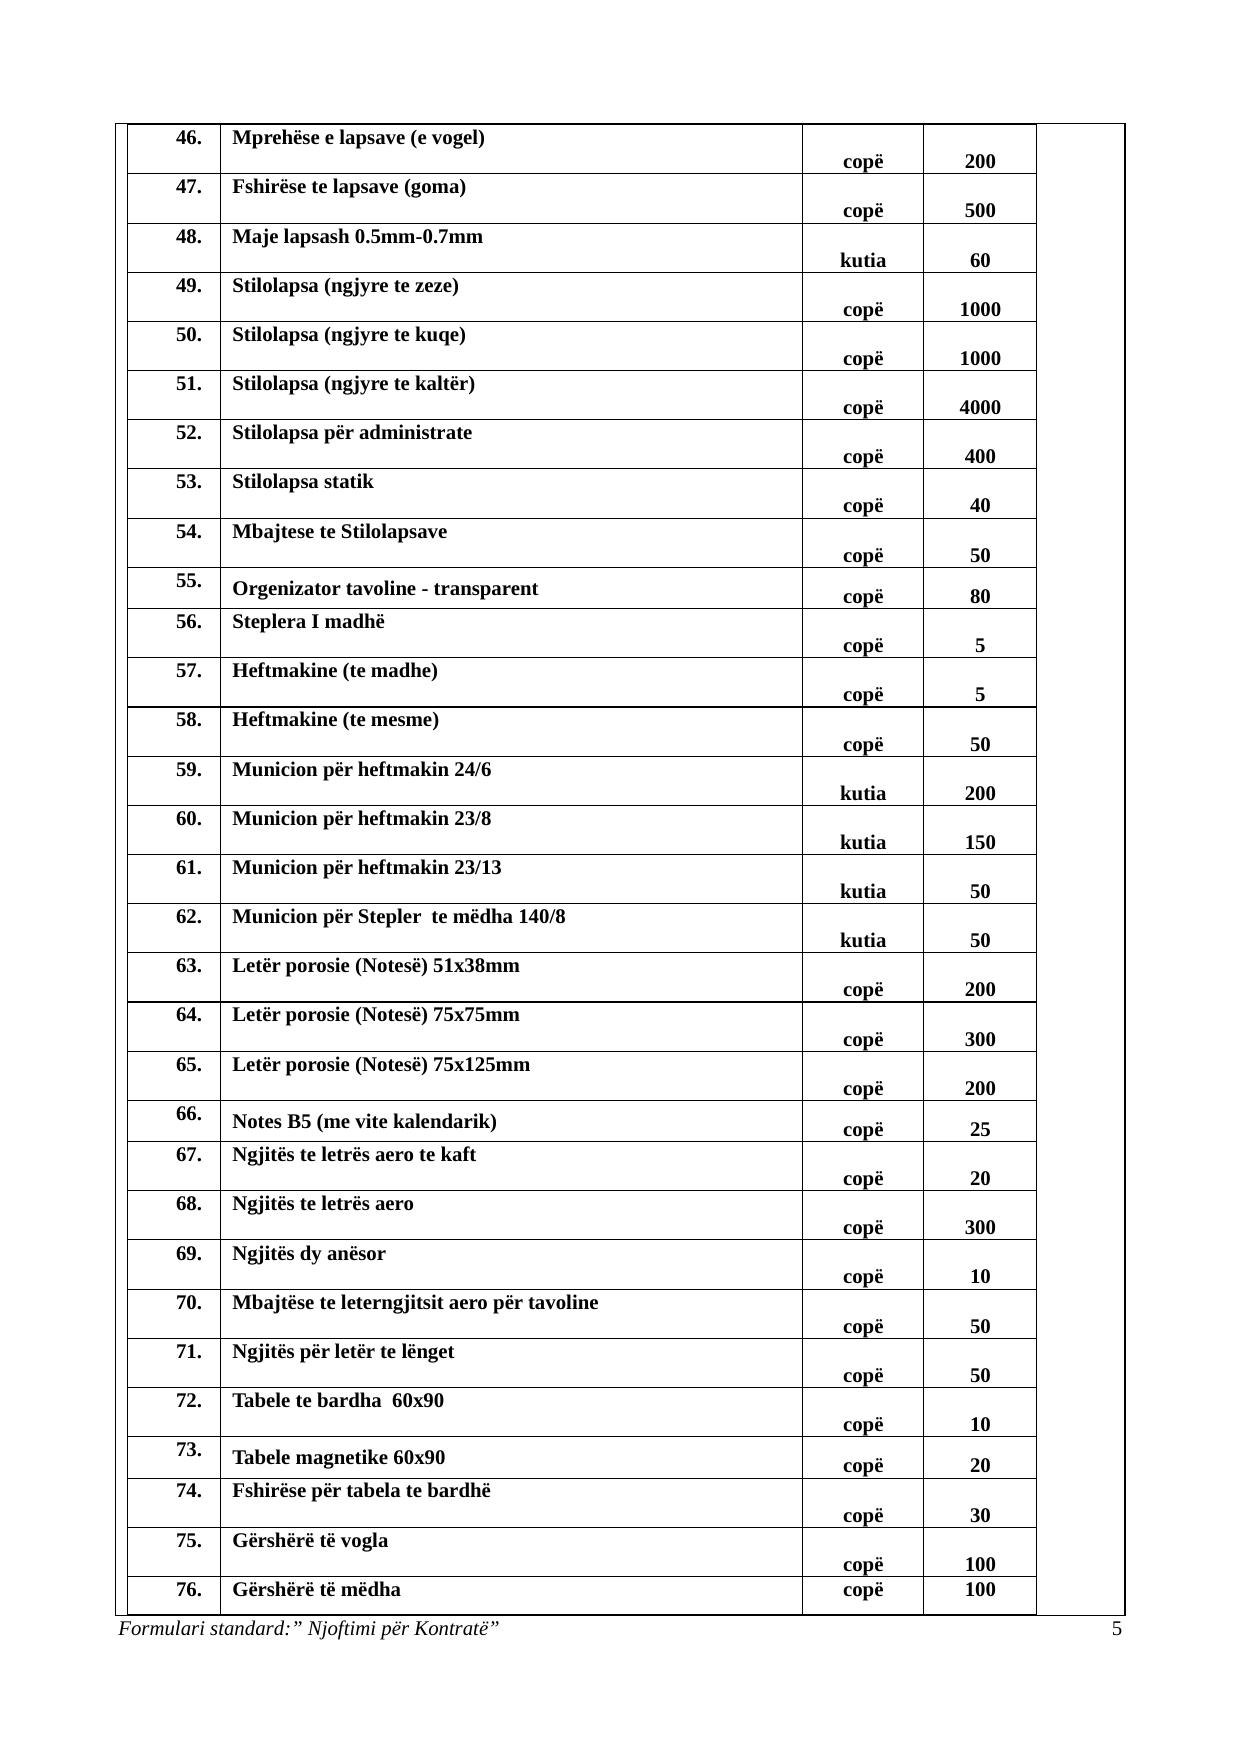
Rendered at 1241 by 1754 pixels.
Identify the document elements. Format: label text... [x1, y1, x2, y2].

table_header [924, 125, 1036, 173]
table_header Sasia apo fushëveprimi i përgjithshëm (përfshirë të gjitha pjesët dhe opsionet nëse aplikohen) [803, 904, 923, 952]
table_header Sasia apo fushëveprimi i përgjithshëm (përfshirë të gjitha pjesët dhe opsionet nëse aplikohen) [221, 371, 802, 419]
table_header Sasia apo fushëveprimi i përgjithshëm (përfshirë të gjitha pjesët dhe opsionet nëse aplikohen) [221, 519, 802, 567]
table_header Sasia apo fushëveprimi i përgjithshëm (përfshirë të gjitha pjesët dhe opsionet nëse aplikohen) [221, 174, 802, 223]
table_header Sasia apo fushëveprimi i përgjithshëm (përfshirë të gjitha pjesët dhe opsionet nëse aplikohen) [221, 708, 802, 756]
table_header Sasia apo fushëveprimi i përgjithshëm (përfshirë të gjitha pjesët dhe opsionet nëse aplikohen) [221, 1479, 802, 1527]
table_header Sasia apo fushëveprimi i përgjithshëm (përfshirë të gjitha pjesët dhe opsionet nëse aplikohen) [803, 469, 923, 518]
table_header Sasia apo fushëveprimi i përgjithshëm (përfshirë të gjitha pjesët dhe opsionet nëse aplikohen) [803, 1339, 923, 1387]
table_header Sasia apo fushëveprimi i përgjithshëm (përfshirë të gjitha pjesët dhe opsionet nëse aplikohen) [803, 371, 923, 419]
table_header Sasia apo fushëveprimi i përgjithshëm (përfshirë të gjitha pjesët dhe opsionet nëse aplikohen) [803, 1290, 923, 1338]
table_header Sasia apo fushëveprimi i përgjithshëm (përfshirë të gjitha pjesët dhe opsionet nëse aplikohen) [221, 224, 802, 272]
table_header Sasia apo fushëveprimi i përgjithshëm (përfshirë të gjitha pjesët dhe opsionet nëse aplikohen) [221, 658, 802, 706]
table_header Sasia apo fushëveprimi i përgjithshëm (përfshirë të gjitha pjesët dhe opsionet nëse aplikohen) [803, 420, 923, 468]
table_header Sasia apo fushëveprimi i përgjithshëm (përfshirë të gjitha pjesët dhe opsionet nëse aplikohen) [803, 519, 923, 567]
table_header Sasia apo fushëveprimi i përgjithshëm (përfshirë të gjitha pjesët dhe opsionet nëse aplikohen) [221, 609, 802, 657]
table_header Sasia apo fushëveprimi i përgjithshëm (përfshirë të gjitha pjesët dhe opsionet nëse aplikohen) [803, 1142, 923, 1190]
table_header Sasia apo fushëveprimi i përgjithshëm (përfshirë të gjitha pjesët dhe opsionet nëse aplikohen) [221, 1388, 802, 1436]
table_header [924, 1577, 1036, 1614]
table_header Sasia apo fushëveprimi i përgjithshëm (përfshirë të gjitha pjesët dhe opsionet nëse aplikohen) [221, 1528, 802, 1576]
table_header Sasia apo fushëveprimi i përgjithshëm (përfshirë të gjitha pjesët dhe opsionet nëse aplikohen) [803, 1528, 923, 1576]
table_header Sasia apo fushëveprimi i përgjithshëm (përfshirë të gjitha pjesët dhe opsionet nëse aplikohen) [221, 1101, 802, 1141]
table_header Sasia apo fushëveprimi i përgjithshëm (përfshirë të gjitha pjesët dhe opsionet nëse aplikohen) [221, 1142, 802, 1190]
table_header Sasia apo fushëveprimi i përgjithshëm (përfshirë të gjitha pjesët dhe opsionet nëse aplikohen) [803, 708, 923, 756]
table_header Sasia apo fushëveprimi i përgjithshëm (përfshirë të gjitha pjesët dhe opsionet nëse aplikohen) [221, 420, 802, 468]
table_header Sasia apo fushëveprimi i përgjithshëm (përfshirë të gjitha pjesët dhe opsionet nëse aplikohen) [803, 1003, 923, 1051]
table_header Sasia apo fushëveprimi i përgjithshëm (përfshirë të gjitha pjesët dhe opsionet nëse aplikohen) [803, 1191, 923, 1239]
table_header Sasia apo fushëveprimi i përgjithshëm (përfshirë të gjitha pjesët dhe opsionet nëse aplikohen) [803, 1479, 923, 1527]
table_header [803, 1577, 923, 1614]
table_header Sasia apo fushëveprimi i përgjithshëm (përfshirë të gjitha pjesët dhe opsionet nëse aplikohen) [803, 1388, 923, 1436]
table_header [1037, 124, 1124, 1615]
table_header Sasia apo fushëveprimi i përgjithshëm (përfshirë të gjitha pjesët dhe opsionet nëse aplikohen) [221, 1052, 802, 1100]
table_header Sasia apo fushëveprimi i përgjithshëm (përfshirë të gjitha pjesët dhe opsionet nëse aplikohen) [221, 757, 802, 805]
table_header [221, 125, 802, 173]
table_header Sasia apo fushëveprimi i përgjithshëm (përfshirë të gjitha pjesët dhe opsionet nëse aplikohen) [803, 1240, 923, 1289]
table_header Sasia apo fushëveprimi i përgjithshëm (përfshirë të gjitha pjesët dhe opsionet nëse aplikohen) [803, 953, 923, 1001]
table_header Sasia apo fushëveprimi i përgjithshëm (përfshirë të gjitha pjesët dhe opsionet nëse aplikohen) [221, 568, 802, 608]
table_header Sasia apo fushëveprimi i përgjithshëm (përfshirë të gjitha pjesët dhe opsionet nëse aplikohen) [803, 224, 923, 272]
table_header Sasia apo fushëveprimi i përgjithshëm (përfshirë të gjitha pjesët dhe opsionet nëse aplikohen) [221, 1240, 802, 1289]
table_header Sasia apo fushëveprimi i përgjithshëm (përfshirë të gjitha pjesët dhe opsionet nëse aplikohen) [221, 806, 802, 854]
table_header Sasia apo fushëveprimi i përgjithshëm (përfshirë të gjitha pjesët dhe opsionet nëse aplikohen) [221, 322, 802, 370]
table_header Sasia apo fushëveprimi i përgjithshëm (përfshirë të gjitha pjesët dhe opsionet nëse aplikohen) [221, 953, 802, 1001]
table_header Sasia apo fushëveprimi i përgjithshëm (përfshirë të gjitha pjesët dhe opsionet nëse aplikohen) [221, 1339, 802, 1387]
table_header Sasia apo fushëveprimi i përgjithshëm (përfshirë të gjitha pjesët dhe opsionet nëse aplikohen) [221, 855, 802, 903]
table_header Sasia apo fushëveprimi i përgjithshëm (përfshirë të gjitha pjesët dhe opsionet nëse aplikohen) [221, 1191, 802, 1239]
table_header Sasia apo fushëveprimi i përgjithshëm (përfshirë të gjitha pjesët dhe opsionet nëse aplikohen) [221, 1290, 802, 1338]
table_header Sasia apo fushëveprimi i përgjithshëm (përfshirë të gjitha pjesët dhe opsionet nëse aplikohen) [221, 1437, 802, 1478]
table_header Sasia apo fushëveprimi i përgjithshëm (përfshirë të gjitha pjesët dhe opsionet nëse aplikohen) [221, 469, 802, 518]
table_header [128, 1577, 220, 1614]
table_header Sasia apo fushëveprimi i përgjithshëm (përfshirë të gjitha pjesët dhe opsionet nëse aplikohen) [221, 1003, 802, 1051]
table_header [803, 125, 923, 173]
table_header Sasia apo fushëveprimi i përgjithshëm (përfshirë të gjitha pjesët dhe opsionet nëse aplikohen) [803, 174, 923, 223]
table_header Sasia apo fushëveprimi i përgjithshëm (përfshirë të gjitha pjesët dhe opsionet nëse aplikohen) [803, 658, 923, 706]
table_header Sasia apo fushëveprimi i përgjithshëm (përfshirë të gjitha pjesët dhe opsionet nëse aplikohen) [803, 1052, 923, 1100]
table_header Sasia apo fushëveprimi i përgjithshëm (përfshirë të gjitha pjesët dhe opsionet nëse aplikohen) [803, 855, 923, 903]
table_header Sasia apo fushëveprimi i përgjithshëm (përfshirë të gjitha pjesët dhe opsionet nëse aplikohen) [803, 757, 923, 805]
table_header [116, 124, 127, 1615]
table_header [221, 1577, 802, 1614]
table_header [128, 125, 220, 173]
table_header Sasia apo fushëveprimi i përgjithshëm (përfshirë të gjitha pjesët dhe opsionet nëse aplikohen) [803, 322, 923, 370]
table_header Sasia apo fushëveprimi i përgjithshëm (përfshirë të gjitha pjesët dhe opsionet nëse aplikohen) [803, 609, 923, 657]
table_header Sasia apo fushëveprimi i përgjithshëm (përfshirë të gjitha pjesët dhe opsionet nëse aplikohen) [803, 273, 923, 321]
table_header Sasia apo fushëveprimi i përgjithshëm (përfshirë të gjitha pjesët dhe opsionet nëse aplikohen) [221, 904, 802, 952]
table_header Sasia apo fushëveprimi i përgjithshëm (përfshirë të gjitha pjesët dhe opsionet nëse aplikohen) [221, 273, 802, 321]
table_header Sasia apo fushëveprimi i përgjithshëm (përfshirë të gjitha pjesët dhe opsionet nëse aplikohen) [803, 806, 923, 854]
